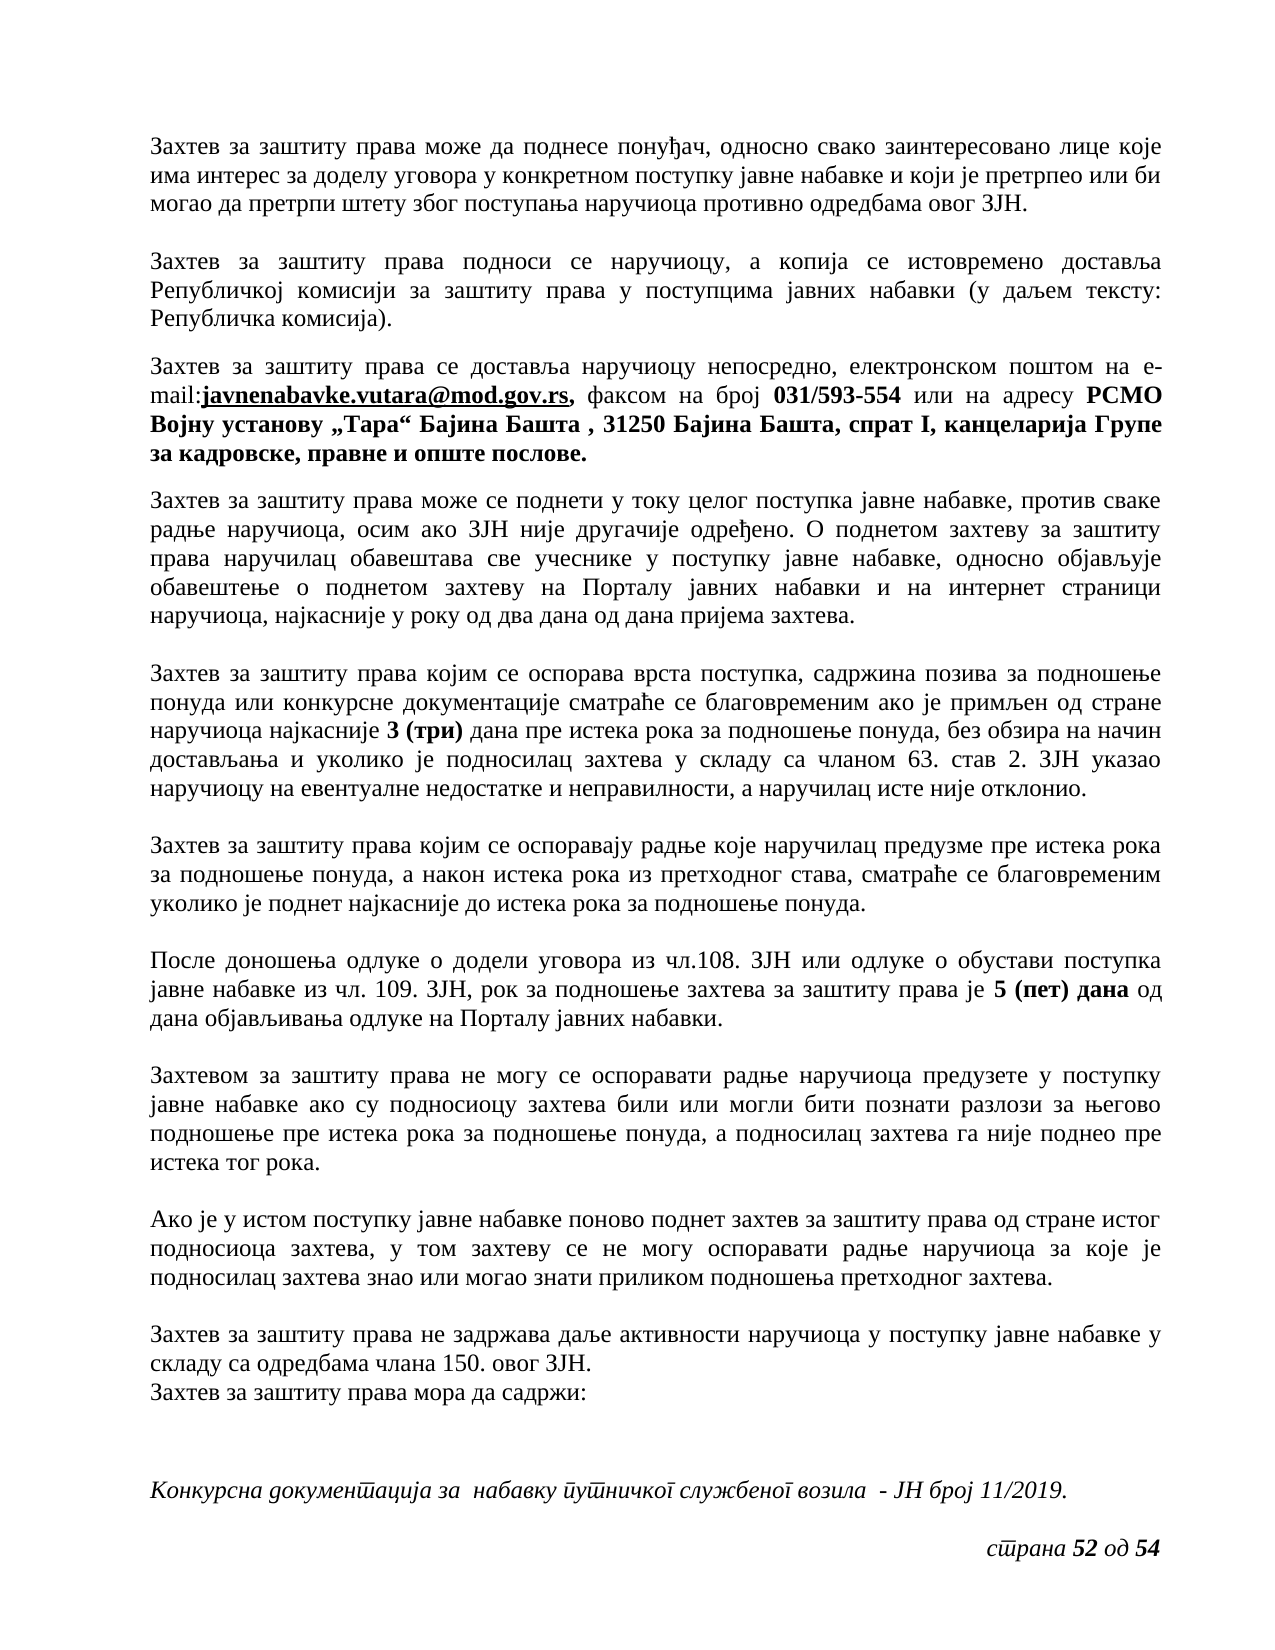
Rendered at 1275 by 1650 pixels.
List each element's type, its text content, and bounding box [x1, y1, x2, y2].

text Захтев за заштиту права се доставља наручиоцу непосредно, електронском поштом на e-mail:javnenabavke.vutara@mod.gov.rs, факсом на број 031/593-554 или на адресу РСМО Војну установу „Тара“ Бајина Башта , 31250 Бајина Башта, спрат I, канцеларија Групе за кадровске, правне и опште послове. [150, 351, 1162, 466]
text Захтевом за заштиту права не могу се оспоравати радње наручиоца предузете у поступку јавне набавке ако су подносиоцу захтева били или могли бити познати разлози за његово подношење пре истека рока за подношење понуда, а подносилац захтева га није поднео пре истека тог рока. [150, 1061, 1162, 1176]
text После доношења одлуке о додели уговора из чл.108. ЗЈН или одлуке о обустави поступка јавне набавке из чл. 109. ЗЈН, рок за подношење захтева за заштиту права је 5 (пет) дана од дана објављивања одлуке на Порталу јавних набавки. [150, 946, 1162, 1032]
text Захтев за заштиту права не задржава даље активности наручиоца у поступку јавне набавке у складу са одредбама члана 150. овог ЗЈН. [150, 1319, 1162, 1377]
text Захтев за заштиту права подноси се наручиоцу, а копија се истовремено доставља Републичкој комисији за заштиту права у поступцима јавних набавки (у даљем тексту: Републичка комисија). [150, 246, 1162, 332]
text Захтев за заштиту права којим се оспорава врста поступка, садржина позива за подношење понуда или конкурсне документације сматраће се благовременим ако је примљен од стране наручиоца најкасније 3 (три) дана пре истека рока за подношење понуда, без обзира на начин достављања и уколико је подносилац захтева у складу са чланом 63. став 2. ЗЈН указао наручиоцу на евентуалне недостатке и неправилности, а наручилац исте није отклонио. [150, 658, 1162, 802]
text Захтев за заштиту права може се поднети у току целог поступка јавне набавке, против сваке радње наручиоца, осим ако ЗЈН није другачије одређено. О поднетом захтеву за заштиту права наручилац обавештава све учеснике у поступку јавне набавке, односно објављује обавештење о поднетом захтеву на Порталу јавних набавки и на интернет страници наручиоца, најкасније у року од два дана од дана пријема захтева. [150, 486, 1162, 629]
text Захтев за заштиту права мора да садржи: [150, 1377, 1162, 1406]
text Ако је у истом поступку јавне набавке поново поднет захтев за заштиту права од стране истог подносиоца захтева, у том захтеву се не могу оспоравати радње наручиоца за које је подносилац захтева знао или могао знати приликом подношења претходног захтева. [150, 1204, 1162, 1291]
text Захтев за заштиту права може да поднесе понуђач, односно свако заинтересовано лице које има интерес за доделу уговора у конкретном поступку јавне набавке и који је претрпео или би могао да претрпи штету због поступања наручиоца противно одредбама овог ЗЈН. [150, 131, 1162, 217]
text Захтев за заштиту права којим се оспоравају радње које наручилац предузме пре истека рока за подношење понуда, а након истека рока из претходног става, сматраће се благовременим уколико је поднет најкасније до истека рока за подношење понуда. [150, 831, 1162, 917]
